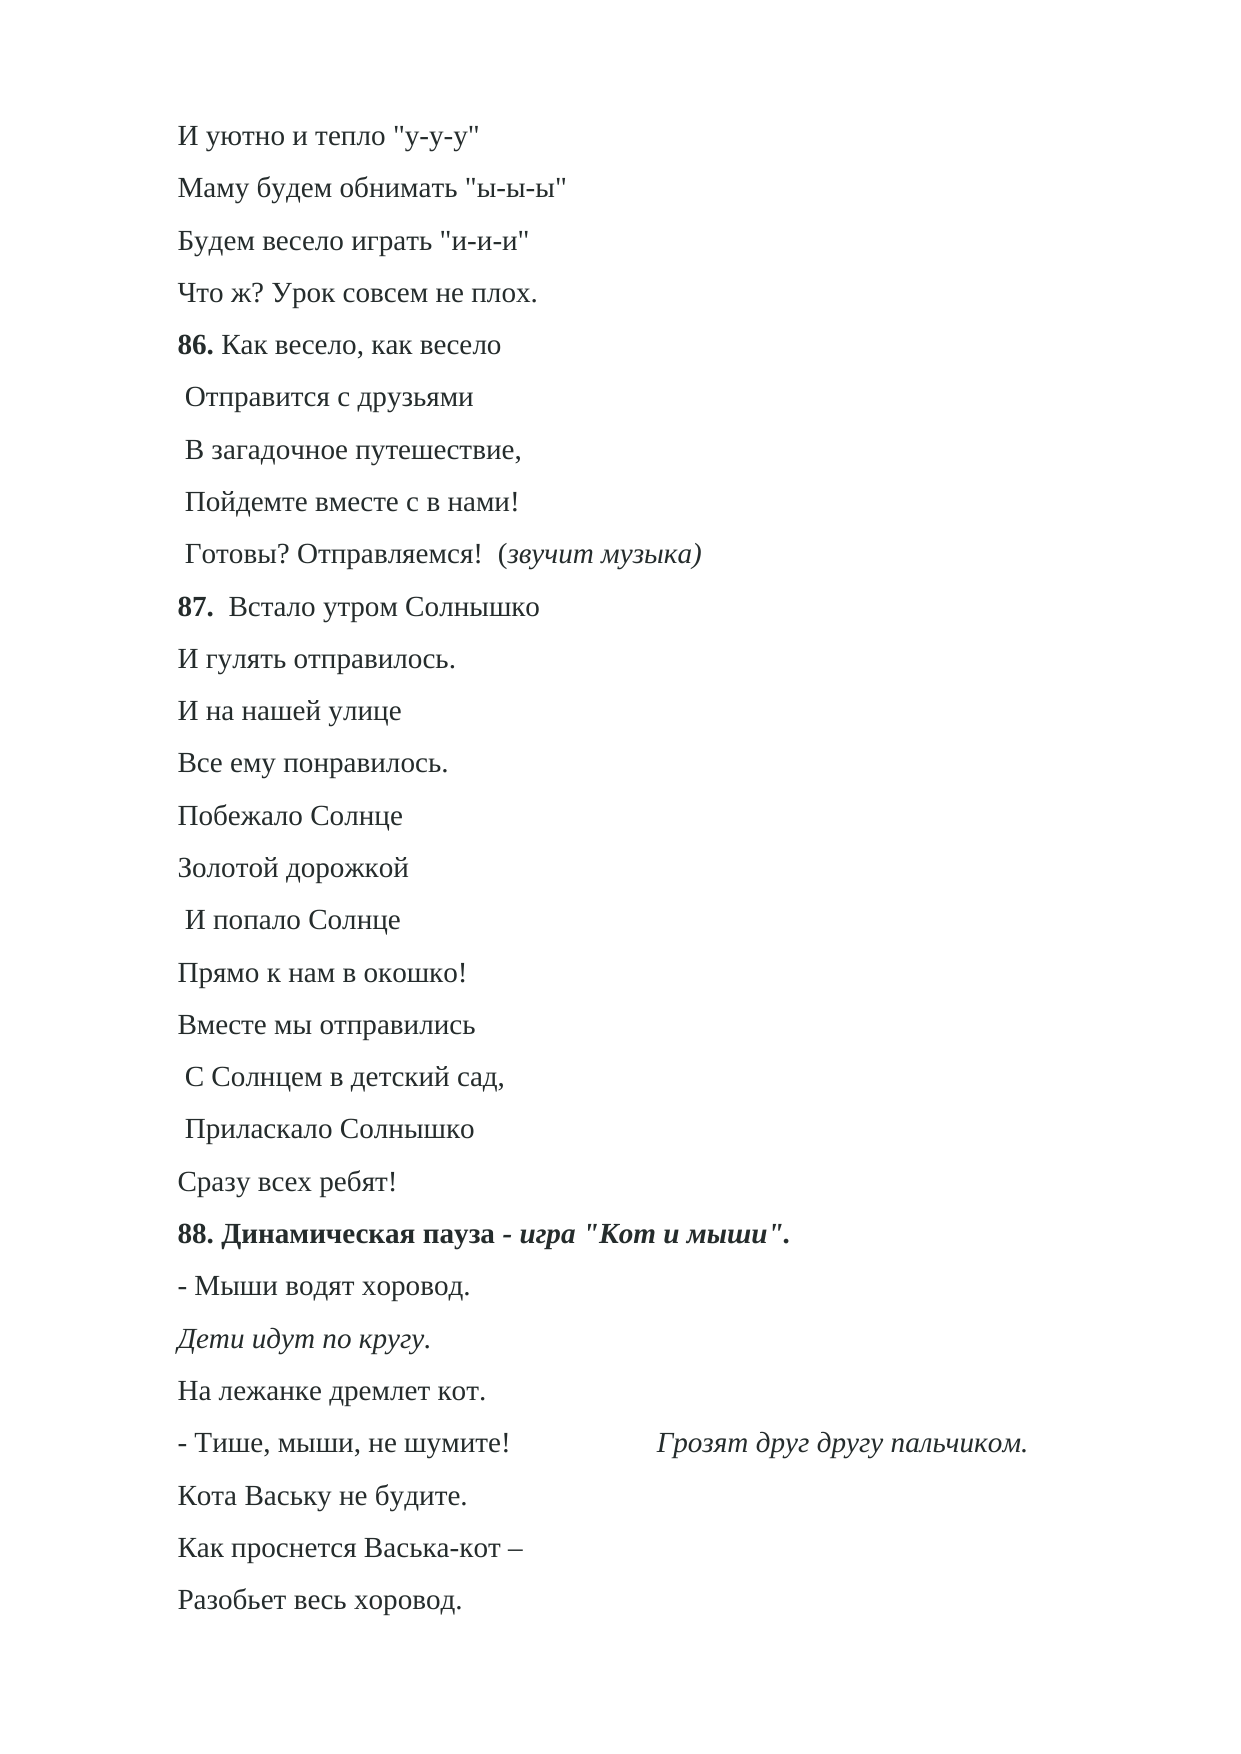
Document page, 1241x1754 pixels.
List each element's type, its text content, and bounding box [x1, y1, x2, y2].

text И попало Солнце [177, 902, 1152, 936]
text Что ж? Урок совсем не плох. [177, 275, 1152, 308]
text 87. Встало утром Солнышко [177, 589, 1152, 622]
text Золотой дорожкой [177, 850, 1152, 884]
text Дети идут по кругу. [177, 1321, 1152, 1354]
text - Тише, мыши, не шумите! Грозят друг другу пальчиком. [177, 1425, 1152, 1459]
text Готовы? Отправляемся! (звучит музыка) [177, 536, 1152, 570]
text Как проснется Васька-кот – [177, 1530, 1152, 1563]
text 86. Как весело, как весело [177, 327, 1152, 361]
text Отправится с друзьями [177, 379, 1152, 413]
text Разобьет весь хоровод. [177, 1582, 1152, 1616]
text И уютно и тепло "у-у-у" [177, 118, 1152, 152]
text Маму будем обнимать "ы-ы-ы" [177, 170, 1152, 204]
text Приласкало Солнышко [177, 1112, 1152, 1145]
text 88. Динамическая пауза - игра "Кот и мыши". [177, 1216, 1152, 1250]
text Кота Ваську не будите. [177, 1478, 1152, 1511]
text Вместе мы отправились [177, 1007, 1152, 1041]
text И на нашей улице [177, 693, 1152, 727]
text С Солнцем в детский сад, [177, 1059, 1152, 1093]
text На лежанке дремлет кот. [177, 1373, 1152, 1407]
text Сразу всех ребят! [177, 1164, 1152, 1197]
text И гулять отправилось. [177, 641, 1152, 674]
text В загадочное путешествие, [177, 432, 1152, 465]
text Все ему понравилось. [177, 746, 1152, 779]
text Прямо к нам в окошко! [177, 955, 1152, 988]
text - Мыши водят хоровод. [177, 1268, 1152, 1302]
text Побежало Солнце [177, 798, 1152, 831]
text Будем весело играть "и-и-и" [177, 223, 1152, 256]
text Пойдемте вместе с в нами! [177, 484, 1152, 518]
